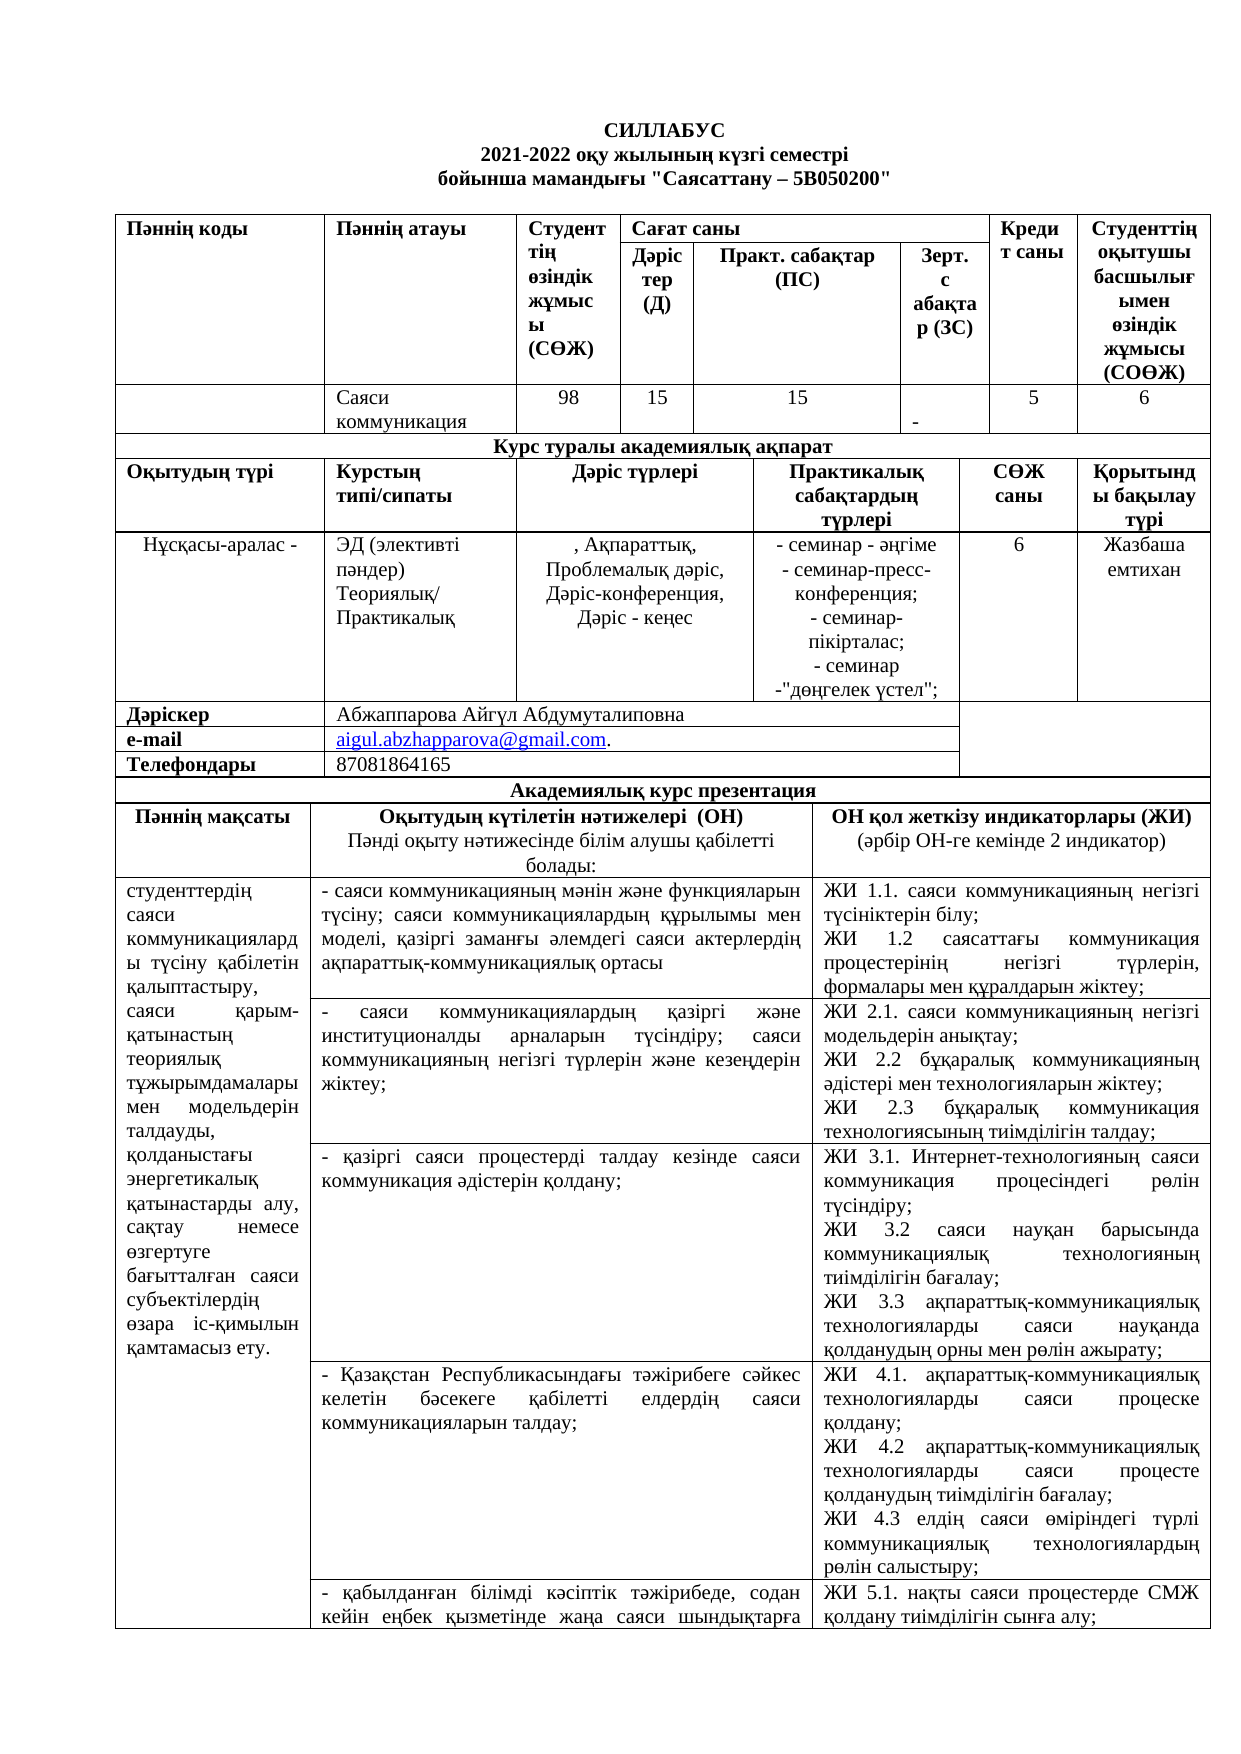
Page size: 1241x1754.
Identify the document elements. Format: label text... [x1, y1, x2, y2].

table_cell ЖИ 2.1. саяси коммуникацияның негізгі модельдерін анықтау; ЖИ 2.2 бұқаралық коммуникацияның әдістері мен технологияларын жіктеу; ЖИ 2.3 бұқаралық коммуникация технологиясының тиімділігін талдау; [813, 999, 1210, 1143]
table_header Пәннің мақсаты [116, 804, 310, 877]
table_header Студенттің өзіндік жұмысы (СӨЖ) [517, 215, 620, 384]
table_cell 15 [621, 385, 693, 433]
table_cell Курстың типі/сипаты [325, 459, 516, 531]
table_cell - Қазақстан Республикасындағы тәжірибеге сәйкес келетін бәсекеге қабілетті елдердің саяси коммуникацияларын талдау; [311, 1362, 812, 1578]
table_header ОН қол жеткізу индикаторлары (ЖИ) (әрбір ОН-ге кемінде 2 индикатор) [813, 804, 1210, 877]
table_cell ЖИ 1.1. саяси коммуникацияның негізгі түсініктерін білу; ЖИ 1.2 саясаттағы коммуникация процестерінің негізгі түрлерін, формалары мен құралдарын жіктеу; [813, 878, 1210, 998]
table_header Пәннің коды [116, 215, 324, 384]
table_cell [960, 702, 1210, 776]
table_header Оқытудың күтілетін нәтижелері (ОН) Пәнді оқыту нәтижесінде білім алушы қабілетті болады: [311, 804, 812, 877]
table_cell [116, 385, 324, 433]
table_cell Дәріс түрлері [517, 459, 753, 531]
table_cell Практикалық сабақтардың түрлері [754, 459, 959, 531]
table_cell СӨЖ саны [960, 459, 1077, 531]
table_cell - [901, 385, 989, 433]
table_cell - семинар - әңгіме - семинар-пресс-конференция; - семинар-пікірталас; - семинар -"дөңгелек үстел"; [754, 533, 959, 701]
table_cell Нұсқасы-аралас - [116, 533, 324, 701]
table_cell Дәріскер [116, 702, 324, 726]
table_cell Саяси коммуникация [325, 385, 516, 433]
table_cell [813, 1580, 1210, 1628]
table_cell - саяси коммуникацияның мәнін және функцияларын түсіну; саяси коммуникациялардың құрылымы мен моделі, қазіргі заманғы әлемдегі саяси актерлердің ақпараттық-коммуникациялық ортасы [311, 878, 812, 998]
table_cell ЖИ 4.1. ақпараттық-коммуникациялық технологияларды саяси процеске қолдану; ЖИ 4.2 ақпараттық-коммуникациялық технологияларды саяси процесте қолданудың тиімділігін бағалау; ЖИ 4.3 елдің саяси өміріндегі түрлі коммуникациялық технологиялардың рөлін салыстыру; [813, 1362, 1210, 1578]
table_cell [311, 1580, 812, 1628]
table_header Студенттің оқытушы басшылығымен өзіндік жұмысы (СОӨЖ) [1078, 215, 1210, 384]
table_cell Телефондары [116, 752, 324, 776]
table_cell Практ. сабақтар (ПС) [694, 243, 900, 384]
table_cell ЭД (элективті пәндер) Теориялық/Практикалық [325, 533, 516, 701]
table_header Сағат саны [621, 215, 989, 242]
table_cell студенттердің саяси коммуникацияларды түсіну қабілетін қалыптастыру, саяси қарым-қатынастың теориялық тұжырымдамалары мен модельдерін талдауды, қолданыстағы энергетикалық қатынастарды алу, сақтау немесе өзгертуге бағытталған саяси субъектілердің өзара іс-қимылын қамтамасыз ету. [116, 878, 310, 1628]
text СИЛЛАБУС [177, 118, 1152, 142]
text 2021-2022 оқу жылының күзгі семестрі [177, 142, 1152, 166]
table_cell - саяси коммуникациялардың қазіргі және институционалды арналарын түсіндіру; саяси коммуникацияның негізгі түрлерін және кезеңдерін жіктеу; [311, 999, 812, 1143]
table_header Академиялық курс презентация [116, 778, 1210, 802]
table_cell aigul.abzhapparova@gmail.com. [325, 727, 959, 751]
table_cell 6 [960, 533, 1077, 701]
table_header Кредит саны [990, 215, 1077, 384]
text бойынша мамандығы "Саясаттану – 5В050200" [177, 166, 1152, 190]
table_cell 15 [694, 385, 900, 433]
table_cell Оқытудың түрі [116, 459, 324, 531]
table_cell 6 [1078, 385, 1210, 433]
table_cell 87081864165 [325, 752, 959, 776]
table_cell - қазіргі саяси процестерді талдау кезінде саяси коммуникация әдістерін қолдану; [311, 1144, 812, 1361]
table_cell Курс туралы академиялық ақпарат [116, 434, 1210, 458]
table_cell Жазбаша емтихан [1078, 533, 1210, 701]
table_cell , Ақпараттық, Проблемалық дәріс, Дәріс-конференция, Дәріс - кеңес [517, 533, 753, 701]
table_cell 5 [990, 385, 1077, 433]
table_header Пәннің атауы [325, 215, 516, 384]
table_cell Зерт. сабақтар (ЗС) [901, 243, 989, 384]
table_cell Абжаппарова Айгүл Абдумуталиповна [325, 702, 959, 726]
table_cell 98 [517, 385, 620, 433]
table_cell Дәрістер (Д) [621, 243, 693, 384]
table_cell e-mail [116, 727, 324, 751]
table_cell ЖИ 3.1. Интернет-технологияның саяси коммуникация процесіндегі рөлін түсіндіру; ЖИ 3.2 саяси науқан барысында коммуникациялық технологияның тиімділігін бағалау; ЖИ 3.3 ақпараттық-коммуникациялық технологияларды саяси науқанда қолданудың орны мен рөлін ажырату; [813, 1144, 1210, 1361]
table_cell Қорытынды бақылау түрі [1078, 459, 1210, 531]
